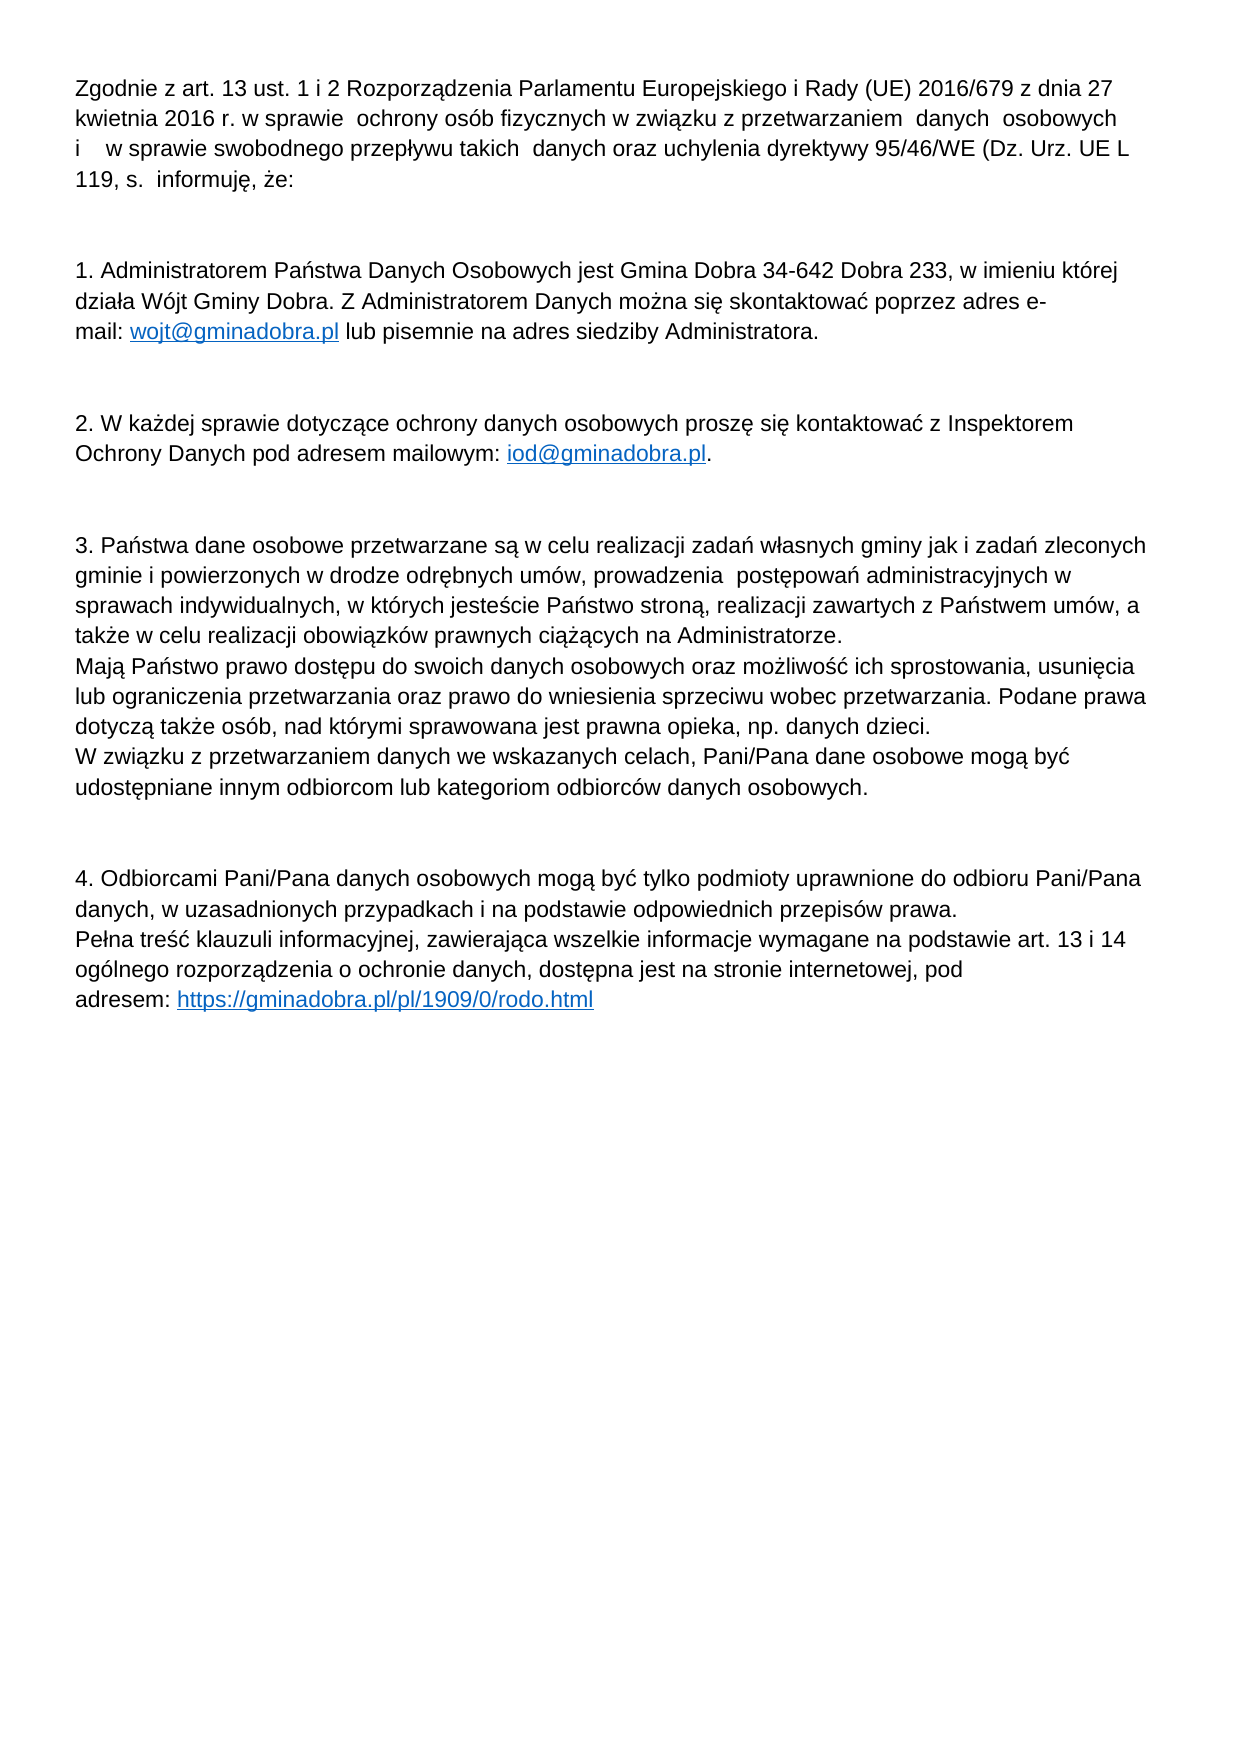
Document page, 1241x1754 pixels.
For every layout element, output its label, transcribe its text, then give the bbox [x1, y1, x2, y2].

text 3. Państwa dane osobowe przetwarzane są w celu realizacji zadań własnych gminy jak i zadań zleconych gminie i powierzonych w drodze odrębnych umów, prowadzenia postępowań administracyjnych w sprawach indywidualnych, w których jesteście Państwo stroną, realizacji zawartych z Państwem umów, a także w celu realizacji obowiązków prawnych ciążących na Administratorze. Mają Państwo prawo dostępu do swoich danych osobowych oraz możliwość ich sprostowania, usunięcia lub ograniczenia przetwarzania oraz prawo do wniesienia sprzeciwu wobec przetwarzania. Podane prawa dotyczą także osób, nad którymi sprawowana jest prawna opieka, np. danych dzieci. W związku z przetwarzaniem danych we wskazanych celach, Pani/Pana dane osobowe mogą być udostępniane innym odbiorcom lub kategoriom odbiorców danych osobowych. [75, 532, 1165, 832]
text 4. Odbiorcami Pani/Pana danych osobowych mogą być tylko podmioty uprawnione do odbioru Pani/Pana danych, w uzasadnionych przypadkach i na podstawie odpowiednich przepisów prawa. Pełna treść klauzuli informacyjnej, zawierająca wszelkie informacje wymagane na podstawie art. 13 i 14 ogólnego rozporządzenia o ochronie danych, dostępna jest na stronie internetowej, pod adresem: https://gminadobra.pl/pl/1909/0/rodo.html [75, 865, 1165, 1013]
text 1. Administratorem Państwa Danych Osobowych jest Gmina Dobra 34-642 Dobra 233, w imieniu której działa Wójt Gminy Dobra. Z Administratorem Danych można się skontaktować poprzez adres e-mail: wojt@gminadobra.pl lub pisemnie na adres siedziby Administratora. [75, 257, 1165, 376]
text 2. W każdej sprawie dotyczące ochrony danych osobowych proszę się kontaktować z Inspektorem Ochrony Danych pod adresem mailowym: iod@gminadobra.pl. [75, 410, 1165, 498]
text Zgodnie z art. 13 ust. 1 i 2 Rozporządzenia Parlamentu Europejskiego i Rady (UE) 2016/679 z dnia 27 kwietnia 2016 r. w sprawie ochrony osób fizycznych w związku z przetwarzaniem danych osobowych i w sprawie swobodnego przepływu takich danych oraz uchylenia dyrektywy 95/46/WE (Dz. Urz. UE L 119, s. informuję, że: [75, 75, 1165, 224]
